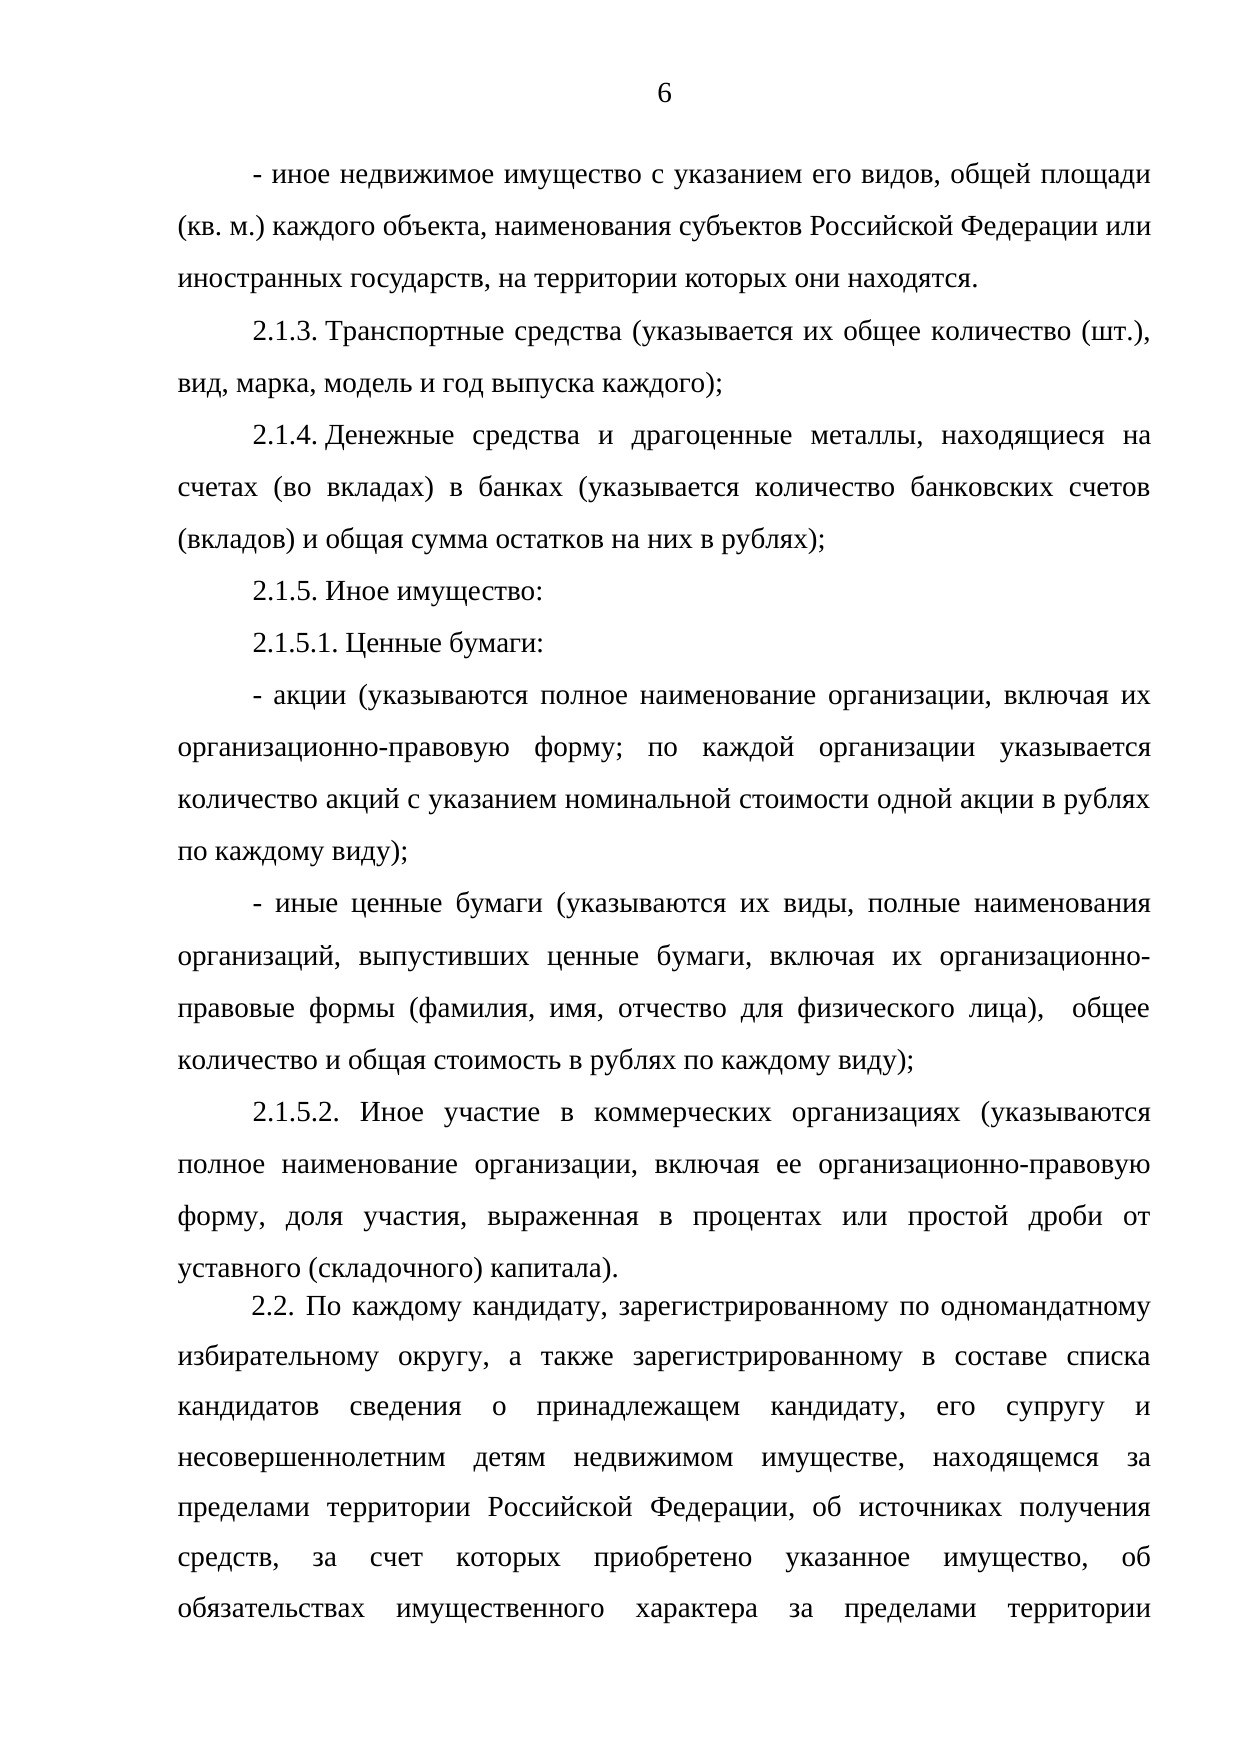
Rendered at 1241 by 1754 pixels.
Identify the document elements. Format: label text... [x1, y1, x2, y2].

text 2.1.4. Денежные средства и драгоценные металлы, находящиеся на счетах (во вкладах) в банках (указывается количество банковских счетов (вкладов) и общая сумма остатков на них в рублях); [177, 402, 1152, 559]
text 2.1.5.2. Иное участие в коммерческих организациях (указываются полное наименование организации, включая ее организационно-правовую форму, доля участия, выраженная в процентах или простой дроби от уставного (складочного) капитала). [177, 1079, 1152, 1288]
text - иные ценные бумаги (указываются их виды, полные наименования организаций, выпустивших ценные бумаги, включая их организационно-правовые формы (фамилия, имя, отчество для физического лица), общее количество и общая стоимость в рублях по каждому виду); [177, 871, 1152, 1079]
text - акции (указываются полное наименование организации, включая их организационно-правовую форму; по каждой организации указывается количество акций с указанием номинальной стоимости одной акции в рублях по каждому виду); [177, 663, 1152, 871]
text 2.1.5.1. Ценные бумаги: [177, 611, 1152, 663]
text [177, 1288, 1152, 1623]
text - иное недвижимое имущество с указанием его видов, общей площади (кв. м.) каждого объекта, наименования субъектов Российской Федерации или иностранных государств, на территории которых они находятся. [177, 142, 1152, 298]
text 2.1.5. Иное имущество: [177, 559, 1152, 611]
text 2.1.3. Транспортные средства (указывается их общее количество (шт.), вид, марка, модель и год выпуска каждого); [177, 298, 1152, 402]
